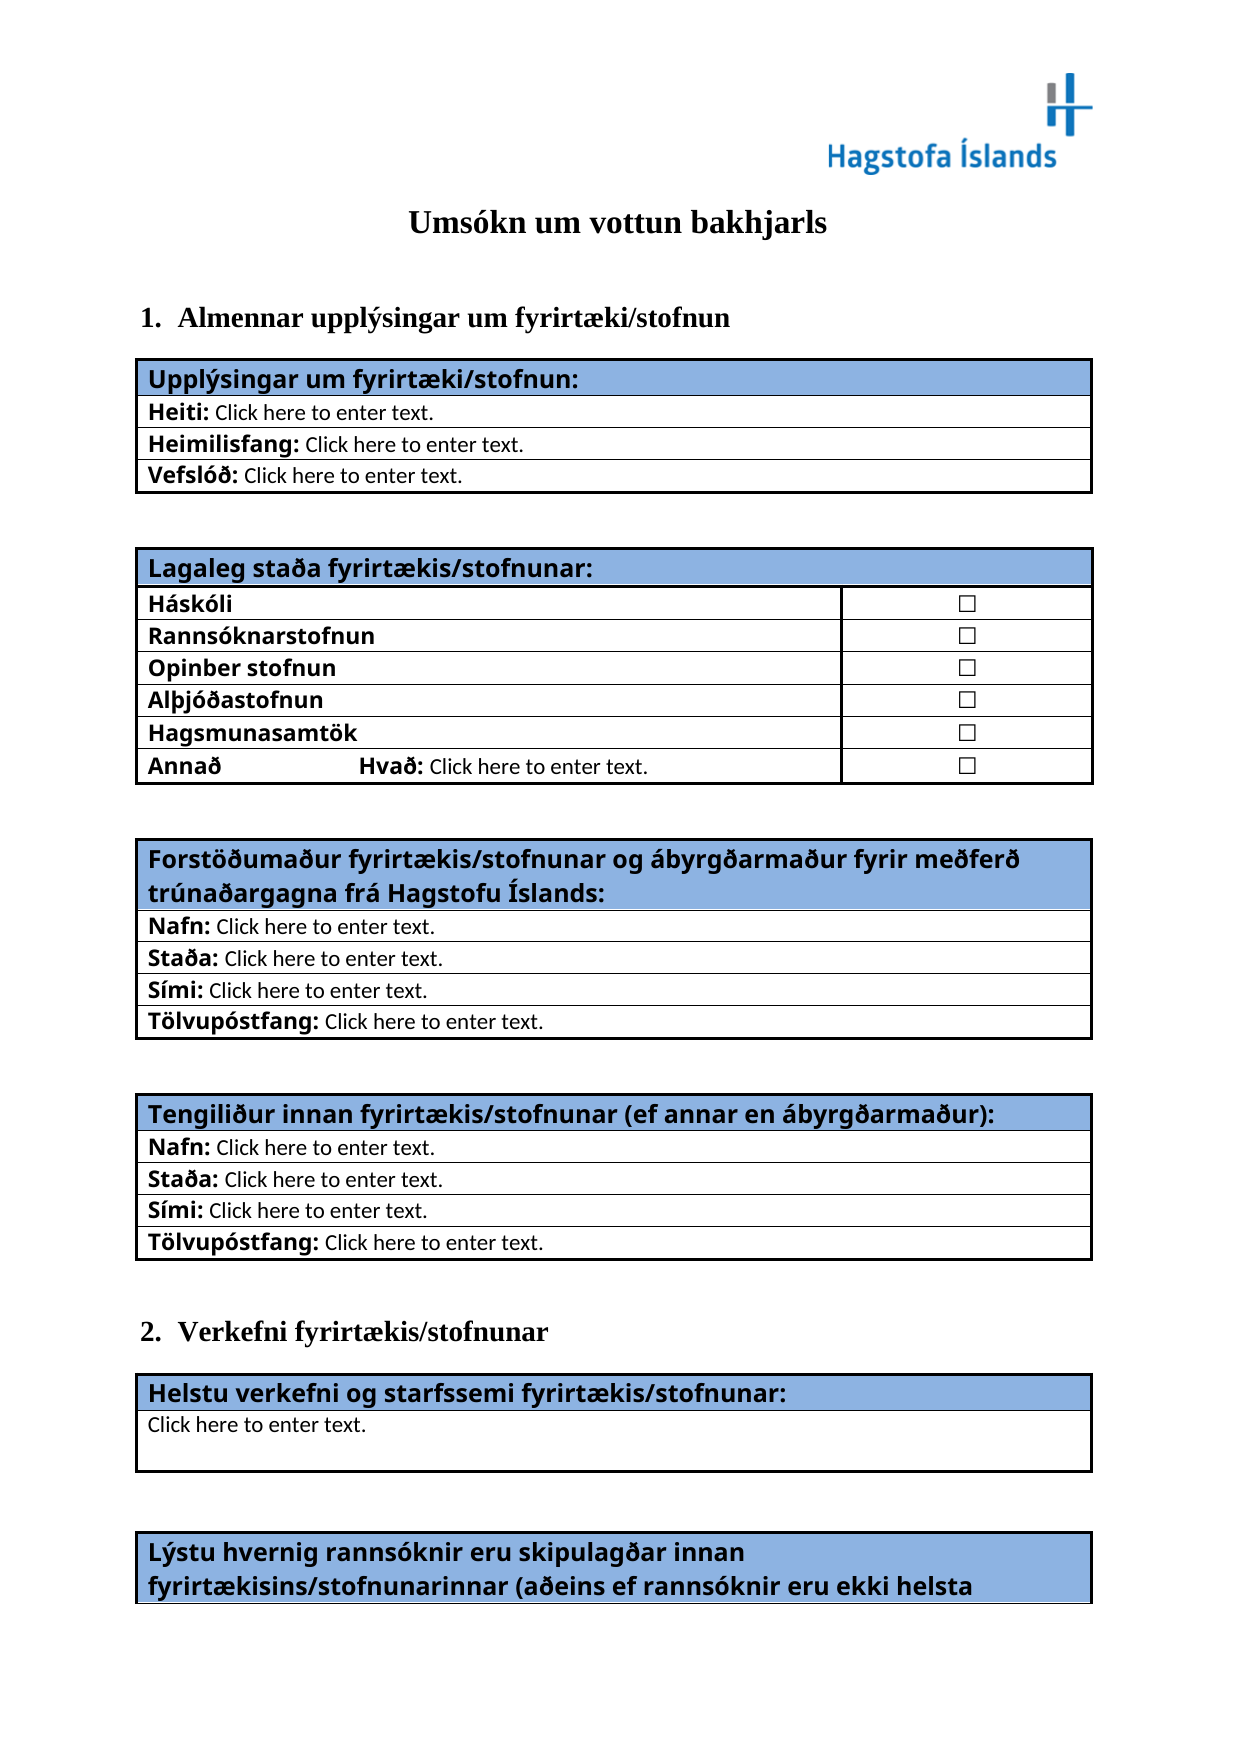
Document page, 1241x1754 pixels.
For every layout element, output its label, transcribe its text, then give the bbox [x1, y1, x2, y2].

table_cell Tölvupóstfang: [138, 1227, 1090, 1257]
table_cell Heiti: [138, 396, 1090, 427]
table_header Lýstu hvernig rannsóknir eru skipulagðar innan fyrirtækisins/stofnunarinnar (aðeins ef rannsóknir eru ekki helsta verkefnið): [138, 1534, 1090, 1602]
table_cell Opinber stofnun [138, 652, 840, 683]
text Umsókn um vottun bakhjarls [140, 203, 1096, 241]
table_cell Heimilisfang: [138, 428, 1090, 459]
table_cell Háskóli [138, 588, 840, 619]
table_cell [843, 749, 1091, 782]
table_cell [843, 652, 1091, 683]
table_cell Staða: [138, 1163, 1090, 1194]
list Almennar upplýsingar um fyrirtæki/stofnun [140, 300, 1096, 333]
table_cell Hagsmunasamtök [138, 717, 840, 748]
table_header Helstu verkefni og starfssemi fyrirtækis/stofnunar: [138, 1376, 1090, 1410]
table_header Tengiliður innan fyrirtækis/stofnunar (ef annar en ábyrgðarmaður): [138, 1096, 1090, 1130]
table_header Forstöðumaður fyrirtækis/stofnunar og ábyrgðarmaður fyrir meðferð trúnaðargagna frá Hagstofu Íslands: [138, 841, 1090, 909]
table_cell Rannsóknarstofnun [138, 620, 840, 651]
table_cell Annað Hvað: [138, 749, 840, 782]
picture [828, 73, 1093, 175]
table_cell Tölvupóstfang: [138, 1006, 1090, 1037]
table_cell [843, 717, 1091, 748]
table_cell Nafn: [138, 1131, 1090, 1162]
table_header Lagaleg staða fyrirtækis/stofnunar: [138, 550, 1091, 584]
list Verkefni fyrirtækis/stofnunar [140, 1314, 1096, 1347]
table_cell Nafn: [138, 911, 1090, 941]
table_cell [843, 685, 1091, 716]
table_header Upplýsingar um fyrirtæki/stofnun: [138, 361, 1090, 395]
table_cell Staða: [138, 942, 1090, 973]
table_cell Alþjóðastofnun [138, 685, 840, 716]
table_cell Vefslóð: [138, 460, 1090, 491]
table_cell [138, 1411, 1090, 1469]
table_cell [843, 620, 1091, 651]
table_cell Sími: [138, 1195, 1090, 1226]
table_cell Sími: [138, 974, 1090, 1005]
table_cell [843, 588, 1091, 619]
